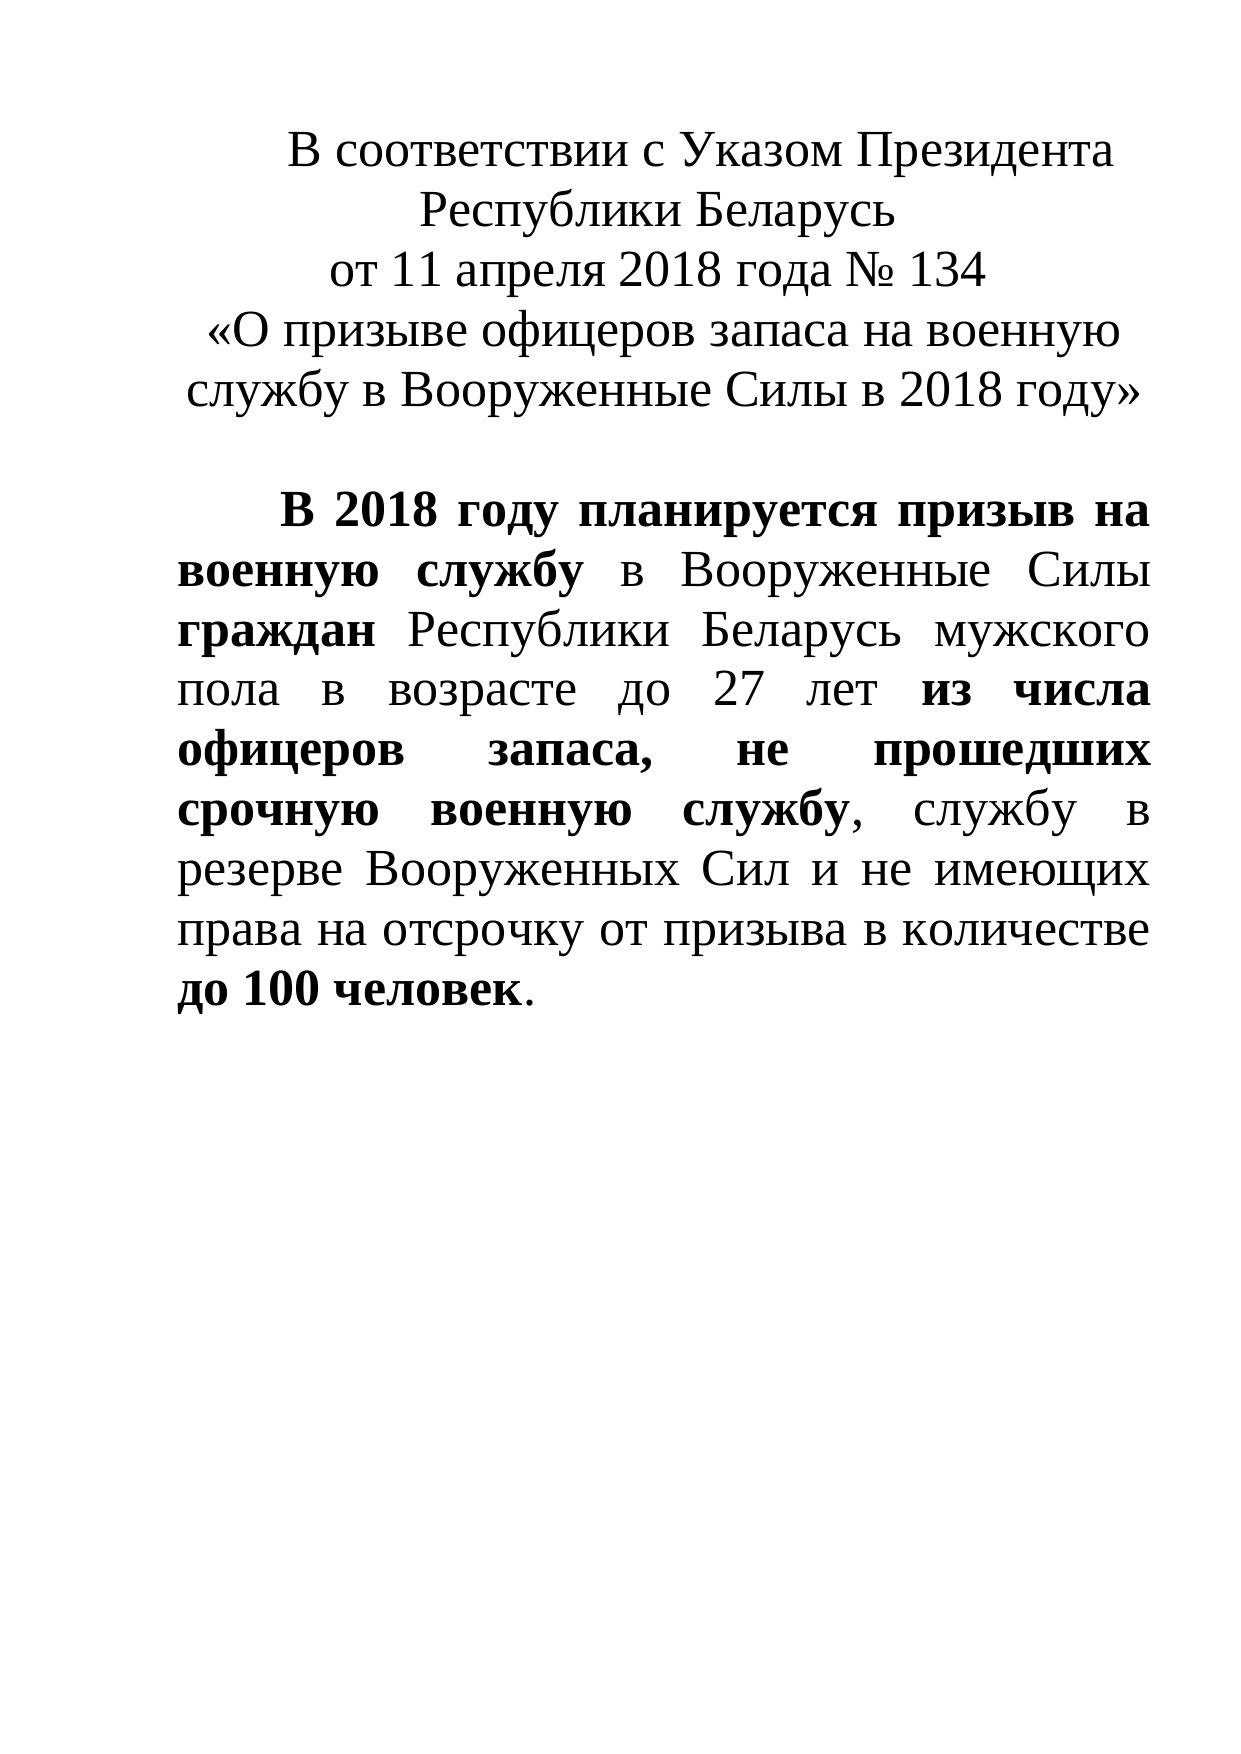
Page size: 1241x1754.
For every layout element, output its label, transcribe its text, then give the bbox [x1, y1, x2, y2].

text В соответствии с Указом Президента Республики Беларусь от 11 апреля 2018 года № 134 «О призыве офицеров запаса на военную службу в Вооруженные Силы в 2018 году» [177, 118, 1152, 418]
text В 2018 году планируется призыв на военную службу в Вооруженные Силы граждан Республики Беларусь мужского пола в возрасте до 27 лет из числа офицеров запаса, не прошедших срочную военную службу, службу в резерве Вооруженных Сил и не имеющих права на отсрочку от призыва в количестве до 100 человек. [177, 477, 1152, 1017]
